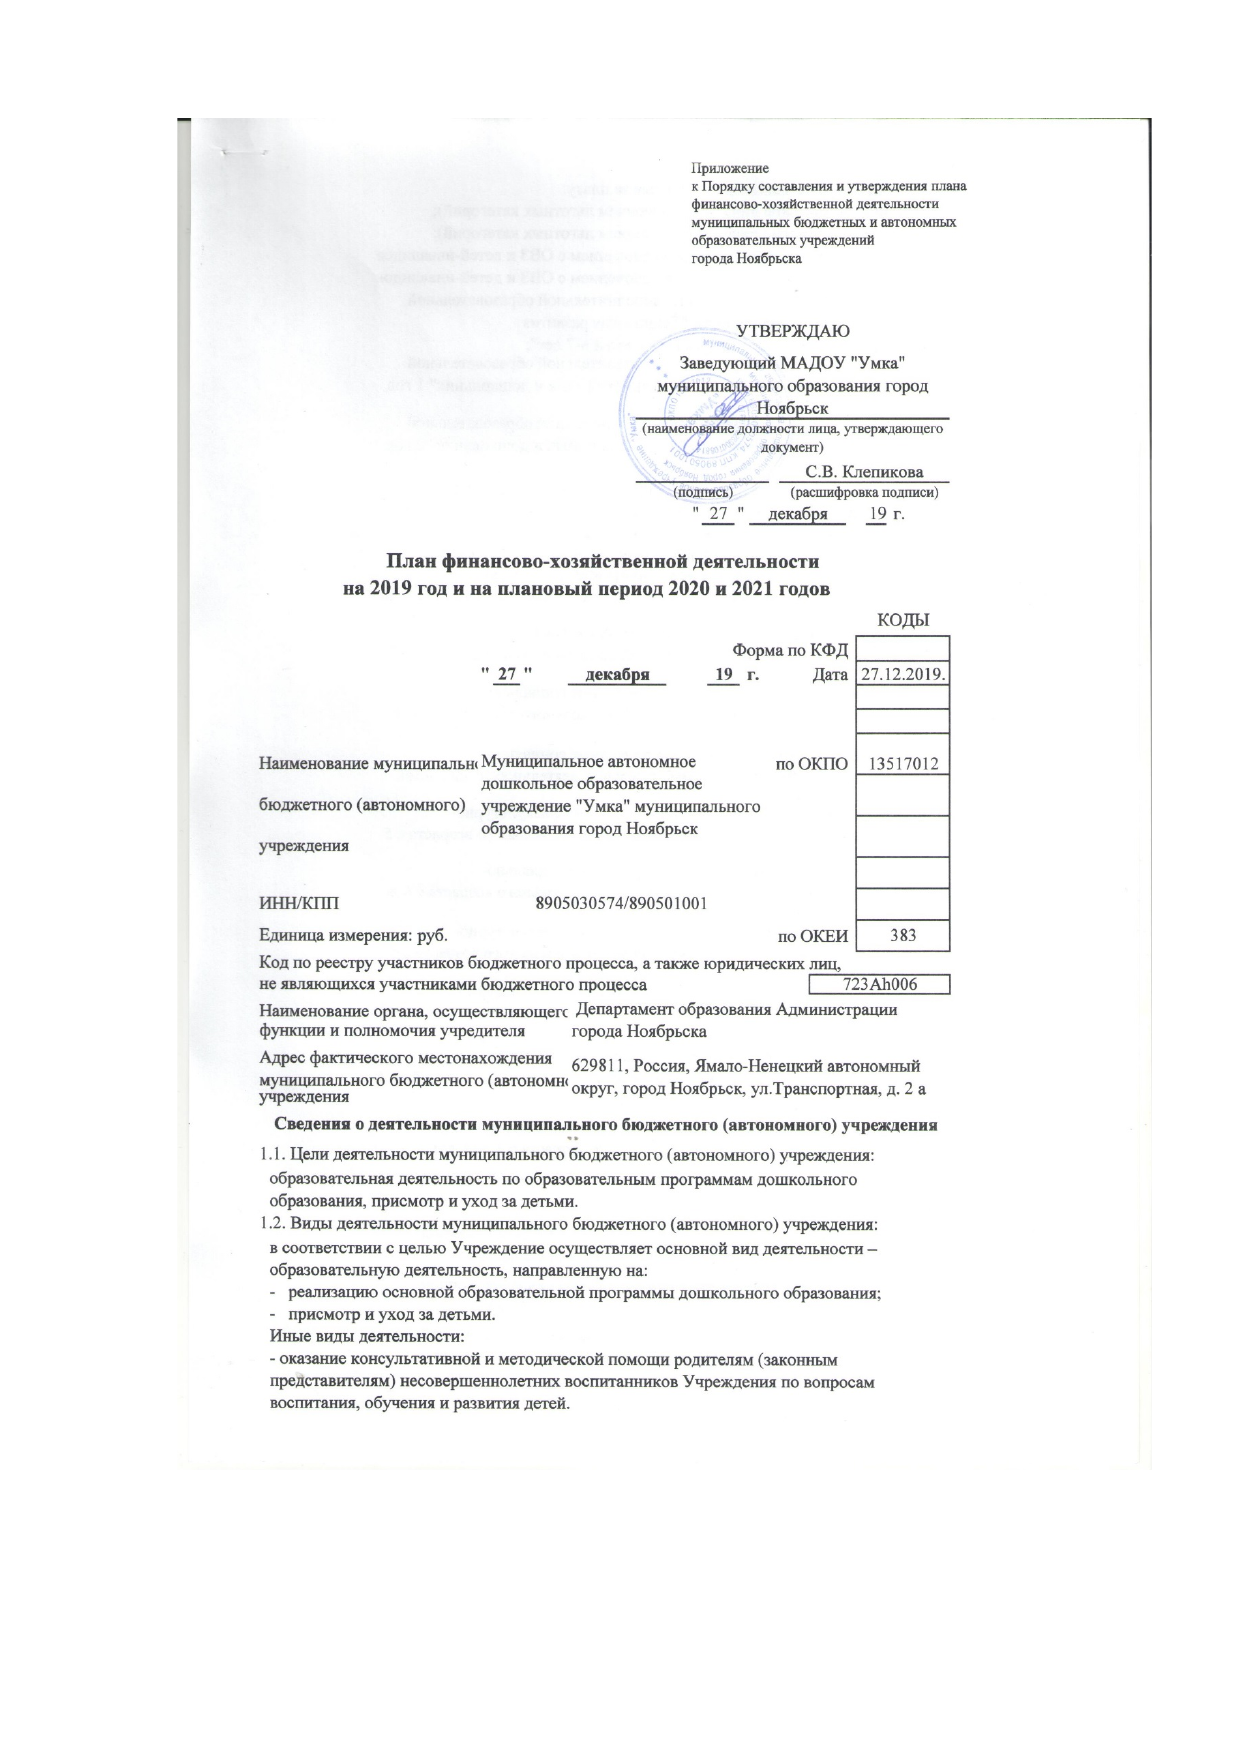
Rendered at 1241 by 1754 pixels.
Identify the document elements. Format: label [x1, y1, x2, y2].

picture [177, 118, 1152, 1470]
